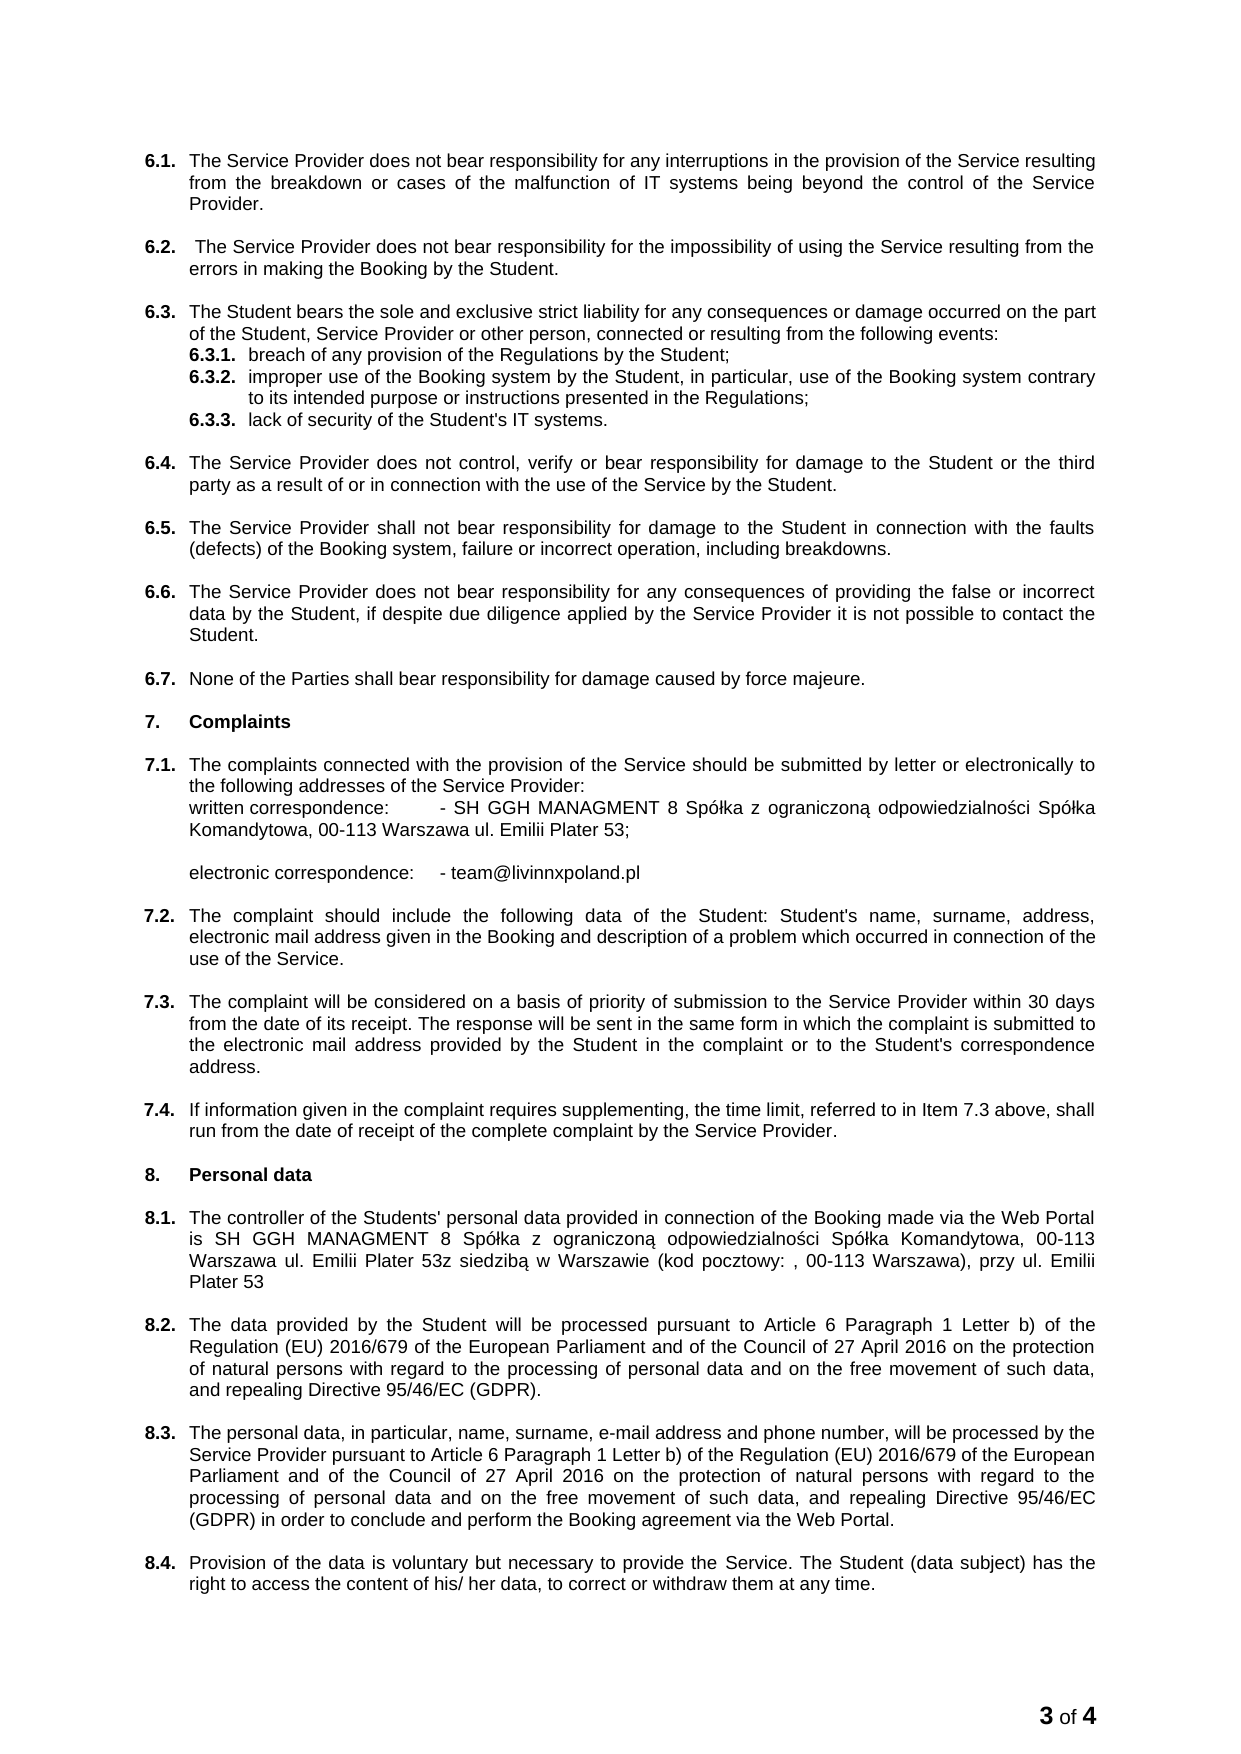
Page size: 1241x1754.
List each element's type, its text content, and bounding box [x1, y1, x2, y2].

list The personal data, in particular, name, surname, e-mail address and phone number, will be processed by the Service Provider pursuant to Article 6 Paragraph 1 Letter b) of the Regulation (EU) 2016/679 of the European Parliament and of the Council of 27 April 2016 on the protection of natural persons with regard to the processing of personal data and on the free movement of such data, and repealing Directive 95/46/EC (GDPR) in order to conclude and perform the Booking agreement via the Web Portal. [144, 1422, 1096, 1530]
list If information given in the complaint requires supplementing, the time limit, referred to in Item 7.3 above, shall run from the date of receipt of the complete complaint by the Service Provider. [143, 1099, 1096, 1142]
list The Student bears the sole and exclusive strict liability for any consequences or damage occurred on the part of the Student, Service Provider or other person, connected or resulting from the following events: [144, 301, 1096, 344]
list The complaint should include the following data of the Student: Student's name, surname, address, electronic mail address given in the Booking and description of a problem which occurred in connection of the use of the Service. [143, 904, 1096, 969]
list lack of security of the Student's IT systems. [189, 409, 1096, 430]
list The Service Provider does not control, verify or bear responsibility for damage to the Student or the third party as a result of or in connection with the use of the Service by the Student. [144, 452, 1096, 495]
list The data provided by the Student will be processed pursuant to Article 6 Paragraph 1 Letter b) of the Regulation (EU) 2016/679 of the European Parliament and of the Council of 27 April 2016 on the protection of natural persons with regard to the processing of personal data and on the free movement of such data, and repealing Directive 95/46/EC (GDPR). [144, 1314, 1096, 1401]
list The complaint will be considered on a basis of priority of submission to the Service Provider within 30 days from the date of its receipt. The response will be sent in the same form in which the complaint is submitted to the electronic mail address provided by the Student in the complaint or to the Student's correspondence address. [143, 991, 1096, 1077]
list The Service Provider does not bear responsibility for any consequences of providing the false or incorrect data by the Student, if despite due diligence applied by the Service Provider it is not possible to contact the Student. [144, 581, 1096, 646]
text written correspondence: - SH GGH MANAGMENT 8 Spółka z ograniczoną odpowiedzialności Spółka Komandytowa, 00-113 Warszawa ul. Emilii Plater 53; [189, 797, 1096, 840]
list None of the Parties shall bear responsibility for damage caused by force majeure. [144, 667, 1096, 689]
list Complaints [144, 711, 1096, 732]
list The Service Provider does not bear responsibility for any interruptions in the provision of the Service resulting from the breakdown or cases of the malfunction of IT systems being beyond the control of the Service Provider. [144, 150, 1096, 214]
list The Service Provider does not bear responsibility for the impossibility of using the Service resulting from the errors in making the Booking by the Student. [144, 236, 1096, 279]
list The controller of the Students' personal data provided in connection of the Booking made via the Web Portal is SH GGH MANAGMENT 8 Spółka z ograniczoną odpowiedzialności Spółka Komandytowa, 00-113 Warszawa ul. Emilii Plater 53z siedzibą w Warszawie (kod pocztowy: , 00-113 Warszawa), przy ul. Emilii Plater 53 [144, 1206, 1096, 1293]
list improper use of the Booking system by the Student, in particular, use of the Booking system contrary to its intended purpose or instructions presented in the Regulations; [189, 366, 1096, 409]
list Provision of the data is voluntary but necessary to provide the Service. The Student (data subject) has the right to access the content of his/ her data, to correct or withdraw them at any time. [144, 1551, 1096, 1594]
text electronic correspondence: - team@livinnxpoland.pl [189, 861, 1096, 883]
list breach of any provision of the Regulations by the Student; [189, 344, 1096, 366]
list Personal data [144, 1163, 1096, 1185]
list The complaints connected with the provision of the Service should be submitted by letter or electronically to the following addresses of the Service Provider: [144, 754, 1096, 797]
list The Service Provider shall not bear responsibility for damage to the Student in connection with the faults (defects) of the Booking system, failure or incorrect operation, including breakdowns. [144, 516, 1096, 559]
